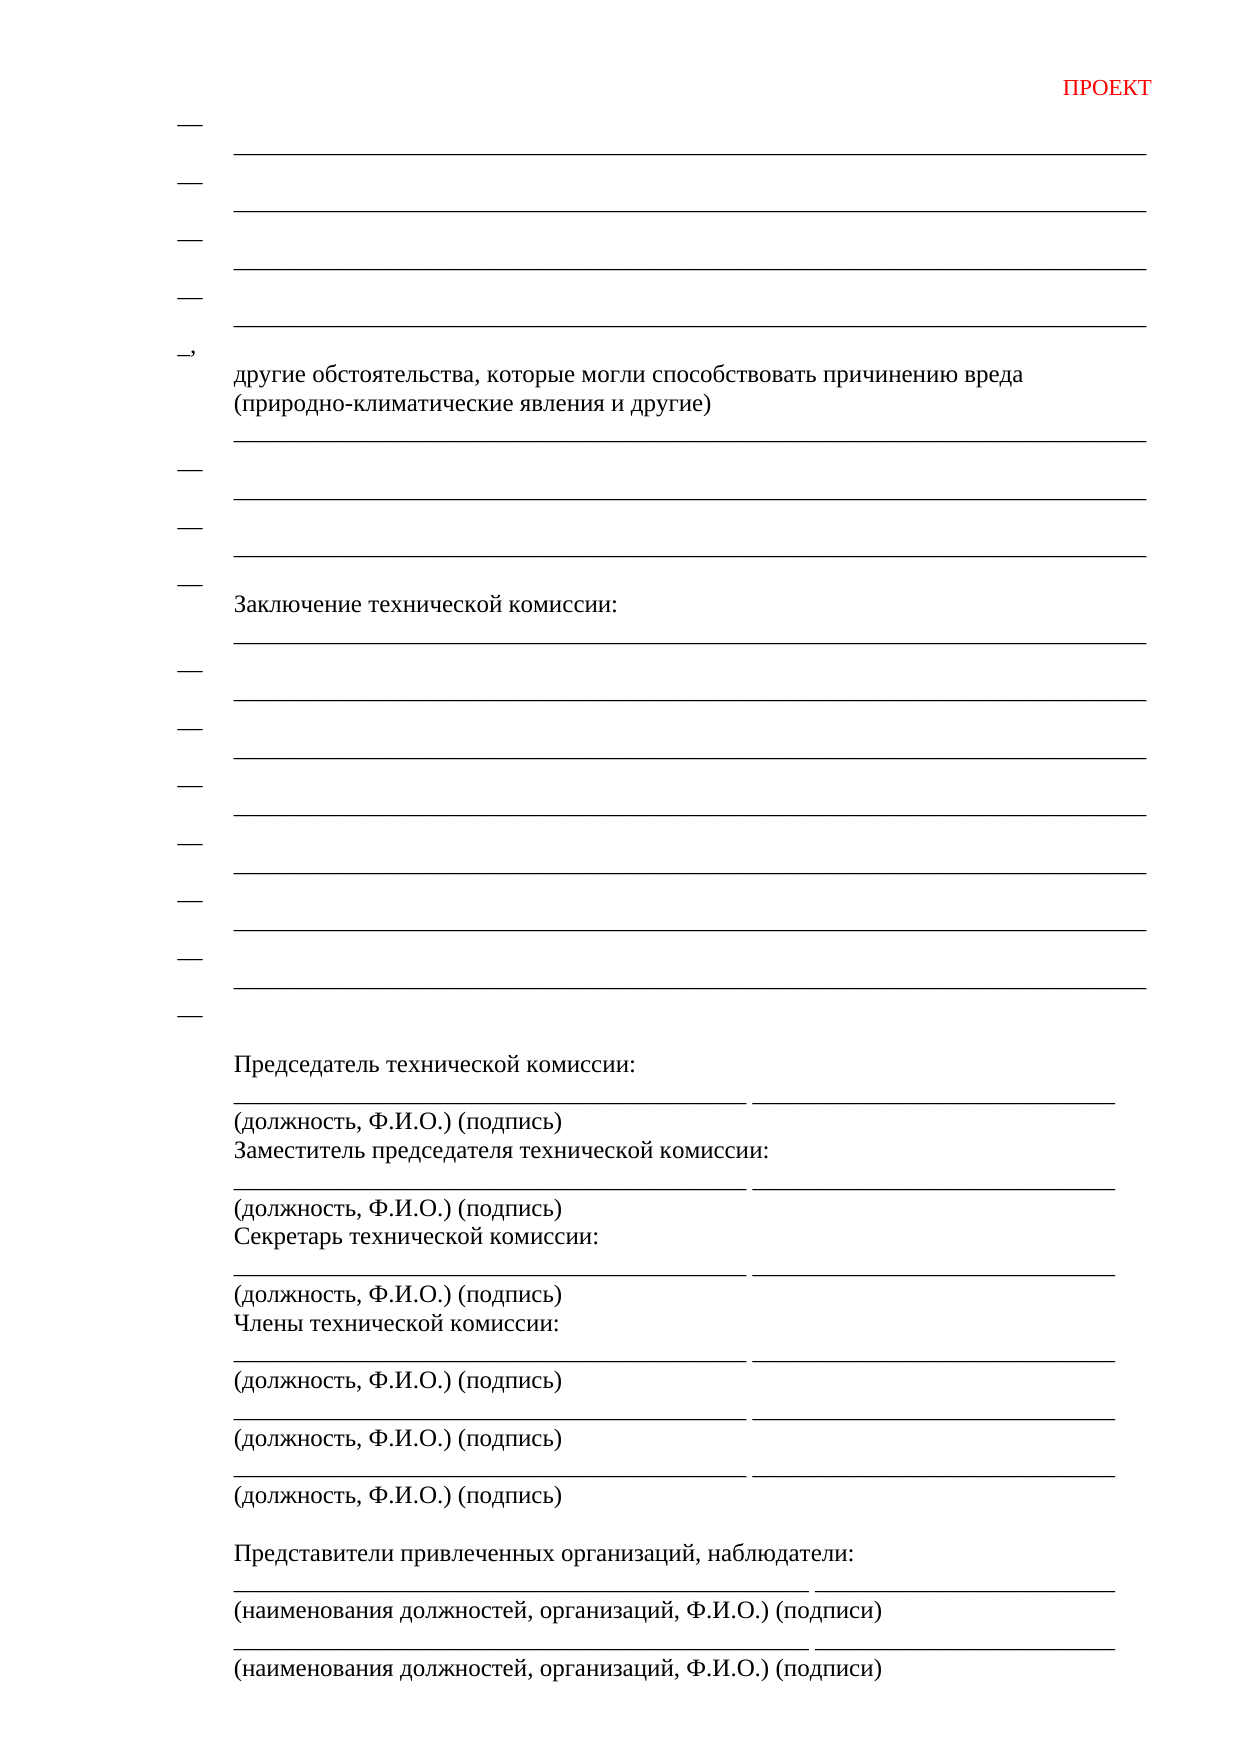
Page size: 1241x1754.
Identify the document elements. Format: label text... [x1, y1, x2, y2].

text Председатель технической комиссии: [177, 1049, 1152, 1078]
text _________________________________________ _____________________________ [177, 1250, 1152, 1279]
text Члены технической комиссии: [177, 1308, 1152, 1336]
text Заместитель председателя технической комиссии: [177, 1135, 1152, 1164]
text ___________________________________________________________________________ [177, 531, 1152, 589]
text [177, 1595, 1152, 1624]
text ___________________________________________________________________________ [177, 963, 1152, 1020]
text ___________________________________________________________________________ [177, 733, 1152, 790]
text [177, 1653, 1152, 1681]
text _________________________________________ _____________________________ [177, 1451, 1152, 1480]
text _________________________________________ _____________________________ [177, 1394, 1152, 1423]
text ___________________________________________________________________________ [177, 905, 1152, 963]
text (природно-климатические явления и другие) [177, 388, 1152, 416]
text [177, 1566, 1152, 1595]
text _________________________________________ _____________________________ [177, 1078, 1152, 1106]
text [177, 186, 1152, 244]
text другие обстоятельства, которые могли способствовать причинению вреда [177, 359, 1152, 388]
text ___________________________________________________________________________ [177, 474, 1152, 531]
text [177, 100, 1152, 129]
text ___________________________________________________________________________ [177, 618, 1152, 675]
text ___________________________________________________________________________ [177, 848, 1152, 905]
text (должность, Ф.И.О.) (подпись) [177, 1106, 1152, 1135]
text ___________________________________________________________________________ [177, 416, 1152, 474]
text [177, 1624, 1152, 1653]
text ___________________________________________________________________________ [177, 790, 1152, 848]
text (должность, Ф.И.О.) (подпись) [177, 1480, 1152, 1509]
text _________________________________________ _____________________________ [177, 1336, 1152, 1365]
text Заключение технической комиссии: [177, 589, 1152, 618]
text (должность, Ф.И.О.) (подпись) [177, 1193, 1152, 1221]
text __________________________________________________________________________, [177, 301, 1152, 359]
text (должность, Ф.И.О.) (подпись) [177, 1365, 1152, 1394]
text (должность, Ф.И.О.) (подпись) [177, 1279, 1152, 1308]
text Представители привлеченных организаций, наблюдатели: [177, 1538, 1152, 1566]
text ___________________________________________________________________________ [177, 675, 1152, 733]
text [177, 129, 1152, 186]
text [177, 244, 1152, 301]
text _________________________________________ _____________________________ [177, 1164, 1152, 1193]
text Секретарь технической комиссии: [177, 1221, 1152, 1250]
text (должность, Ф.И.О.) (подпись) [177, 1423, 1152, 1451]
